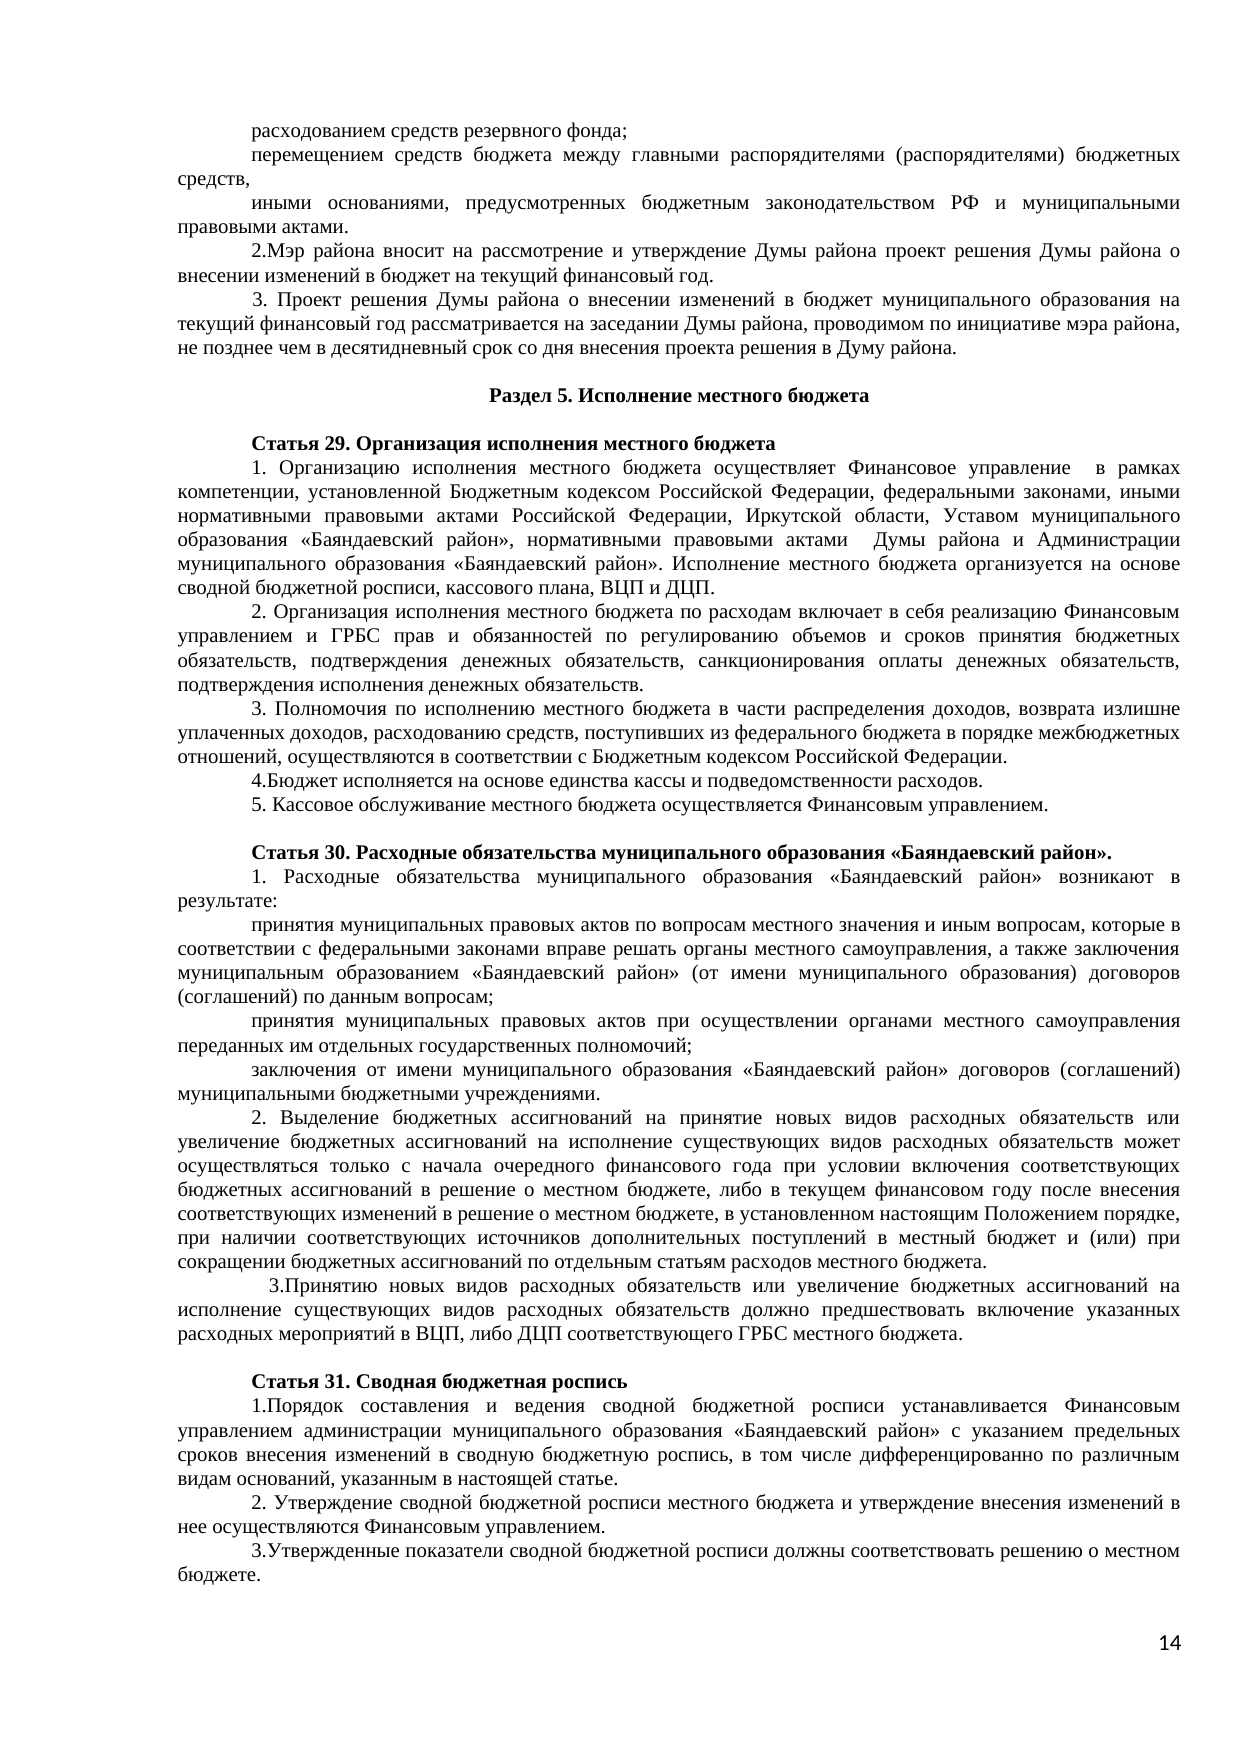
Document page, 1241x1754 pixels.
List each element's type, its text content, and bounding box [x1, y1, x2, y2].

text 3. Проект решения Думы района о внесении изменений в бюджет муниципального образования на текущий финансовый год рассматривается на заседании Думы района, проводимом по инициативе мэра района, не позднее чем в десятидневный срок со дня внесения проекта решения в Думу района. [177, 287, 1181, 359]
text Статья 29. Организация исполнения местного бюджета [177, 431, 1181, 455]
text заключения от имени муниципального образования «Баяндаевский район» договоров (соглашений) муниципальными бюджетными учреждениями. [177, 1057, 1181, 1105]
text 5. Кассовое обслуживание местного бюджета осуществляется Финансовым управлением. [177, 792, 1181, 816]
text принятия муниципальных правовых актов при осуществлении органами местного самоуправления переданных им отдельных государственных полномочий; [177, 1008, 1181, 1057]
text Статья 31. Сводная бюджетная роспись [177, 1369, 1181, 1393]
text принятия муниципальных правовых актов по вопросам местного значения и иным вопросам, которые в соответствии с федеральными законами вправе решать органы местного самоуправления, а также заключения муниципальным образованием «Баяндаевский район» (от имени муниципального образования) договоров (соглашений) по данным вопросам; [177, 912, 1181, 1008]
text 2. Утверждение сводной бюджетной росписи местного бюджета и утверждение внесения изменений в нее осуществляются Финансовым управлением. [177, 1490, 1181, 1538]
text 2. Организация исполнения местного бюджета по расходам включает в себя реализацию Финансовым управлением и ГРБС прав и обязанностей по регулированию объемов и сроков принятия бюджетных обязательств, подтверждения денежных обязательств, санкционирования оплаты денежных обязательств, подтверждения исполнения денежных обязательств. [177, 599, 1181, 696]
text Раздел 5. Исполнение местного бюджета [177, 383, 1181, 407]
text 2. Выделение бюджетных ассигнований на принятие новых видов расходных обязательств или увеличение бюджетных ассигнований на исполнение существующих видов расходных обязательств может осуществляться только с начала очередного финансового года при условии включения соответствующих бюджетных ассигнований в решение о местном бюджете, либо в текущем финансовом году после внесения соответствующих изменений в решение о местном бюджете, в установленном настоящим Положением порядке, при наличии соответствующих источников дополнительных поступлений в местный бюджет и (или) при сокращении бюджетных ассигнований по отдельным статьям расходов местного бюджета. [177, 1105, 1181, 1273]
text 4.Бюджет исполняется на основе единства кассы и подведомственности расходов. [177, 768, 1181, 792]
text расходованием средств резервного фонда; [177, 118, 1181, 142]
text 1. Расходные обязательства муниципального образования «Баяндаевский район» возникают в результате: [177, 864, 1181, 912]
text 1. Организацию исполнения местного бюджета осуществляет Финансовое управление в рамках компетенции, установленной Бюджетным кодексом Российской Федерации, федеральными законами, иными нормативными правовыми актами Российской Федерации, Иркутской области, Уставом муниципального образования «Баяндаевский район», нормативными правовыми актами Думы района и Администрации муниципального образования «Баяндаевский район». Исполнение местного бюджета организуется на основе сводной бюджетной росписи, кассового плана, ВЦП и ДЦП. [177, 455, 1181, 599]
text иными основаниями, предусмотренных бюджетным законодательством РФ и муниципальными правовыми актами. [177, 190, 1181, 238]
text 3.Утвержденные показатели сводной бюджетной росписи должны соответствовать решению о местном бюджете. [177, 1538, 1181, 1586]
text 2.Мэр района вносит на рассмотрение и утверждение Думы района проект решения Думы района о внесении изменений в бюджет на текущий финансовый год. [177, 238, 1181, 287]
text 3.Принятию новых видов расходных обязательств или увеличение бюджетных ассигнований на исполнение существующих видов расходных обязательств должно предшествовать включение указанных расходных мероприятий в ВЦП, либо ДЦП соответствующего ГРБС местного бюджета. [177, 1273, 1181, 1345]
text Статья 30. Расходные обязательства муниципального образования «Баяндаевский район». [177, 840, 1181, 864]
text 3. Полномочия по исполнению местного бюджета в части распределения доходов, возврата излишне уплаченных доходов, расходованию средств, поступивших из федерального бюджета в порядке межбюджетных отношений, осуществляются в соответствии с Бюджетным кодексом Российской Федерации. [177, 696, 1181, 768]
text перемещением средств бюджета между главными распорядителями (распорядителями) бюджетных средств, [177, 142, 1181, 190]
text 1.Порядок составления и ведения сводной бюджетной росписи устанавливается Финансовым управлением администрации муниципального образования «Баяндаевский район» с указанием предельных сроков внесения изменений в сводную бюджетную роспись, в том числе дифференцированно по различным видам оснований, указанным в настоящей статье. [177, 1393, 1181, 1490]
